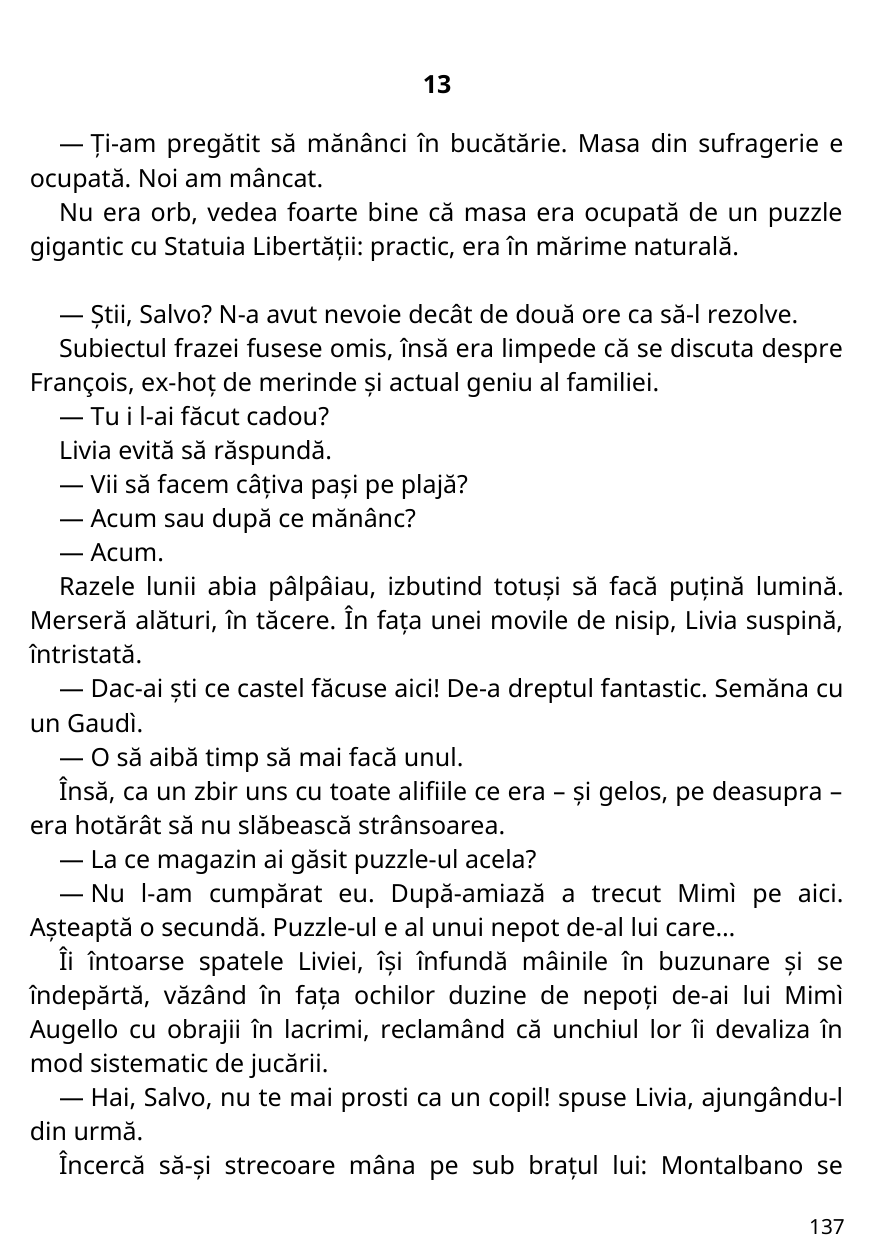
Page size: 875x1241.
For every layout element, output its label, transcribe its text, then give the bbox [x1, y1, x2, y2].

text — Ştii, Salvo? N-a avut nevoie decât de două ore ca să-l rezolve. [29, 296, 844, 331]
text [29, 1148, 844, 1182]
text — Tu i l-ai făcut cadou? [29, 399, 844, 433]
text Însă, ca un zbir uns cu toate alifiile ce era – şi gelos, pe deasupra – era hotărât să nu slăbească strânsoarea. [29, 773, 844, 841]
text — Nu l-am cumpărat eu. După-amiază a trecut Mimì pe aici. Aşteaptă o secundă. Puzzle-ul e al unui nepot de-al lui care… [29, 876, 844, 944]
subtitle 13 [29, 67, 844, 101]
text — Acum. [29, 535, 844, 569]
text Subiectul frazei fusese omis, însă era limpede că se discuta despre François, ex-hoţ de merinde şi actual geniu al familiei. [29, 331, 844, 399]
text — Ţi-am pregătit să mănânci în bucătărie. Masa din sufragerie e ocupată. Noi am mâncat. [29, 126, 844, 194]
text Livia evită să răspundă. [29, 433, 844, 467]
text — La ce magazin ai găsit puzzle-ul acela? [29, 841, 844, 876]
text — Dac-ai şti ce castel făcuse aici! De-a dreptul fantastic. Semăna cu un Gaudì. [29, 671, 844, 739]
text Îi întoarse spatele Liviei, îşi înfundă mâinile în buzunare şi se îndepărtă, văzând în faţa ochilor duzine de nepoţi de-ai lui Mimì Augello cu obrajii în lacrimi, reclamând că unchiul lor îi devaliza în mod sistematic de jucării. [29, 944, 844, 1080]
text — Acum sau după ce mănânc? [29, 501, 844, 535]
text — Vii să facem câţiva paşi pe plajă? [29, 467, 844, 501]
text Nu era orb, vedea foarte bine că masa era ocupată de un puzzle gigantic cu Statuia Libertăţii: practic, era în mărime naturală. [29, 194, 844, 262]
text Razele lunii abia pâlpâiau, izbutind totuşi să facă puţină lumină. Merseră alături, în tăcere. În faţa unei movile de nisip, Livia suspină, întristată. [29, 569, 844, 671]
text — Hai, Salvo, nu te mai prosti ca un copil! spuse Livia, ajungându-l din urmă. [29, 1080, 844, 1148]
text — O să aibă timp să mai facă unul. [29, 739, 844, 773]
